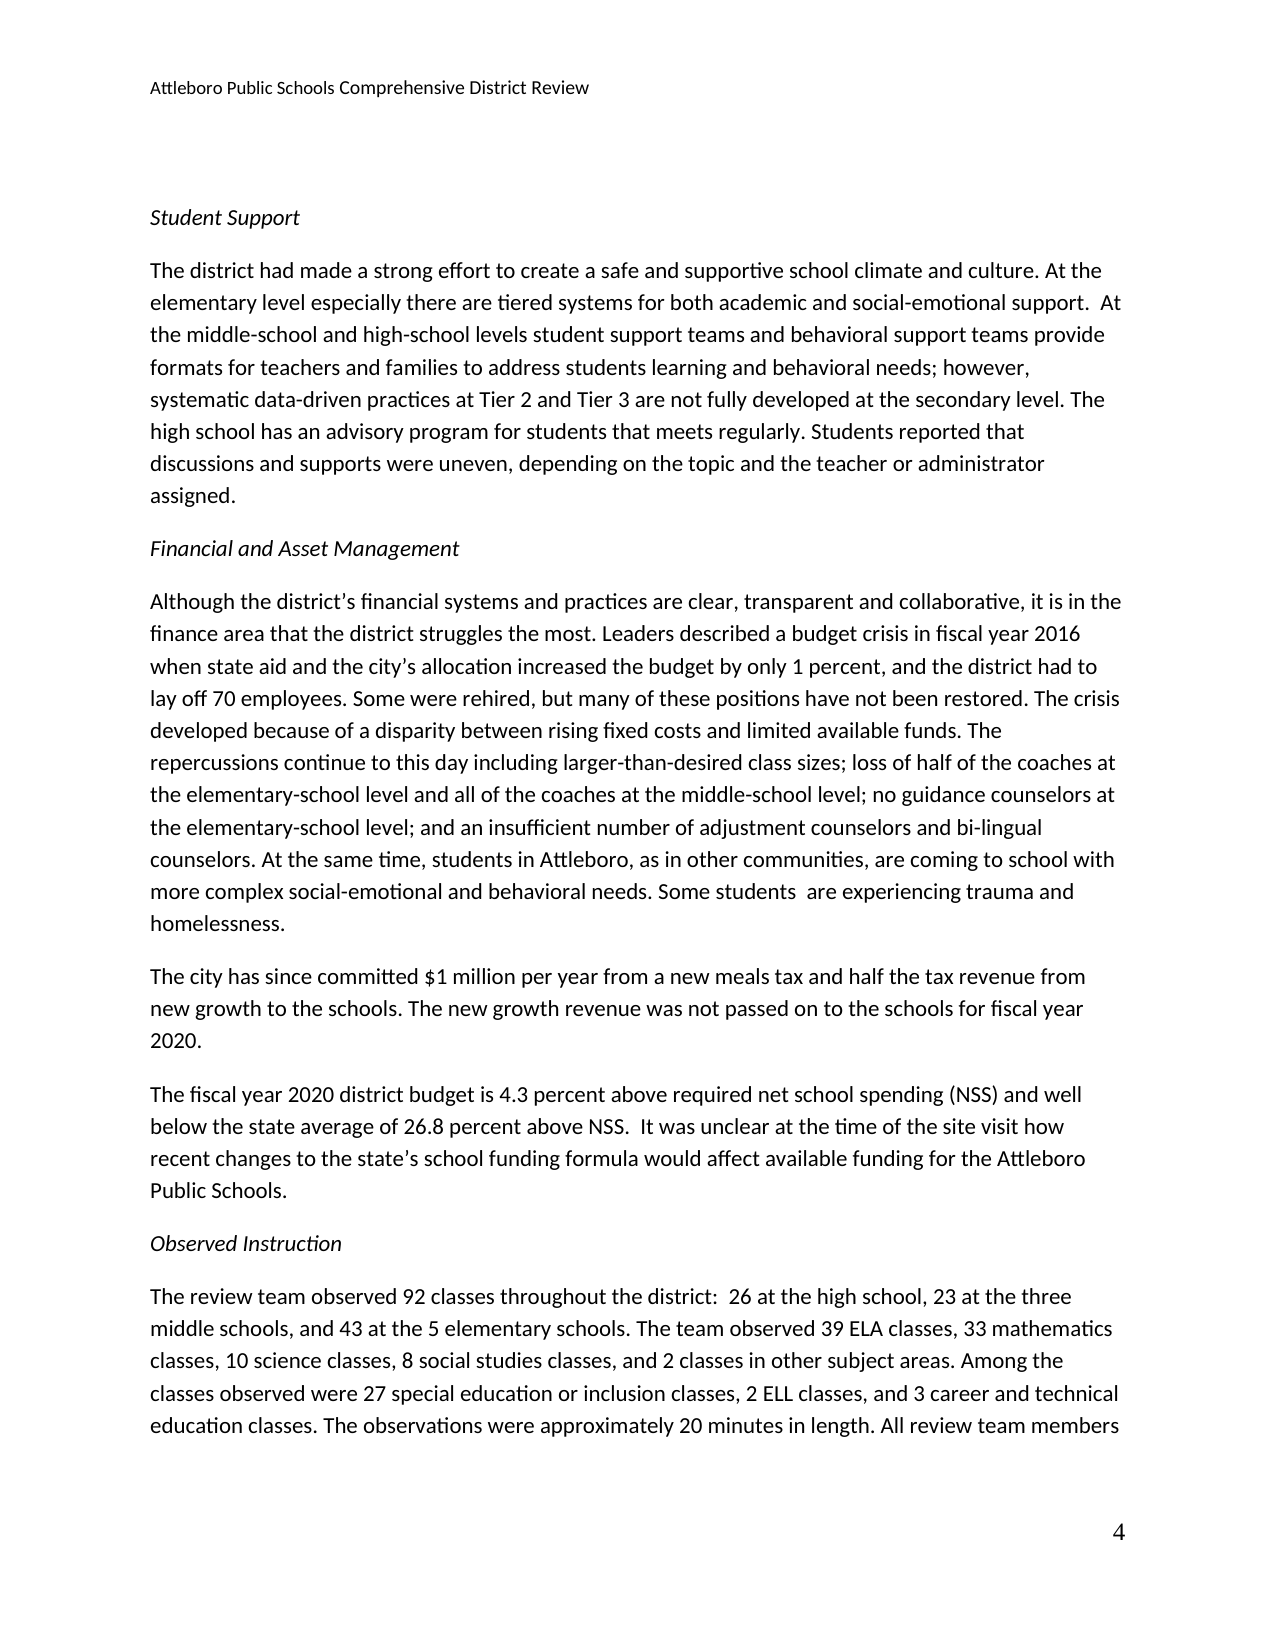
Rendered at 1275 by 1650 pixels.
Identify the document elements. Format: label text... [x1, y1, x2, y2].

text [150, 1282, 1125, 1439]
text Student Support [150, 203, 1125, 231]
text Financial and Asset Management [150, 534, 1125, 562]
text The district had made a strong effort to create a safe and supportive school climate and culture. At the elementary level especially there are tiered systems for both academic and social-emotional support. At the middle-school and high-school levels student support teams and behavioral support teams provide formats for teachers and families to address students learning and behavioral needs; however, systematic data-driven practices at Tier 2 and Tier 3 are not fully developed at the secondary level. The high school has an advisory program for students that meets regularly. Students reported that discussions and supports were uneven, depending on the topic and the teacher or administrator assigned. [150, 256, 1125, 509]
text Although the district’s financial systems and practices are clear, transparent and collaborative, it is in the finance area that the district struggles the most. Leaders described a budget crisis in fiscal year 2016 when state aid and the city’s allocation increased the budget by only 1 percent, and the district had to lay off 70 employees. Some were rehired, but many of these positions have not been restored. The crisis developed because of a disparity between rising fixed costs and limited available funds. The repercussions continue to this day including larger-than-desired class sizes; loss of half of the coaches at the elementary-school level and all of the coaches at the middle-school level; no guidance counselors at the elementary-school level; and an insufficient number of adjustment counselors and bi-lingual counselors. At the same time, students in Attleboro, as in other communities, are coming to school with more complex social-emotional and behavioral needs. Some students are experiencing trauma and homelessness. [150, 587, 1125, 937]
text The city has since committed $1 million per year from a new meals tax and half the tax revenue from new growth to the schools. The new growth revenue was not passed on to the schools for fiscal year 2020. [150, 962, 1125, 1055]
text The fiscal year 2020 district budget is 4.3 percent above required net school spending (NSS) and well below the state average of 26.8 percent above NSS. It was unclear at the time of the site visit how recent changes to the state’s school funding formula would affect available funding for the Attleboro Public Schools. [150, 1080, 1125, 1204]
text Observed Instruction [150, 1229, 1125, 1257]
